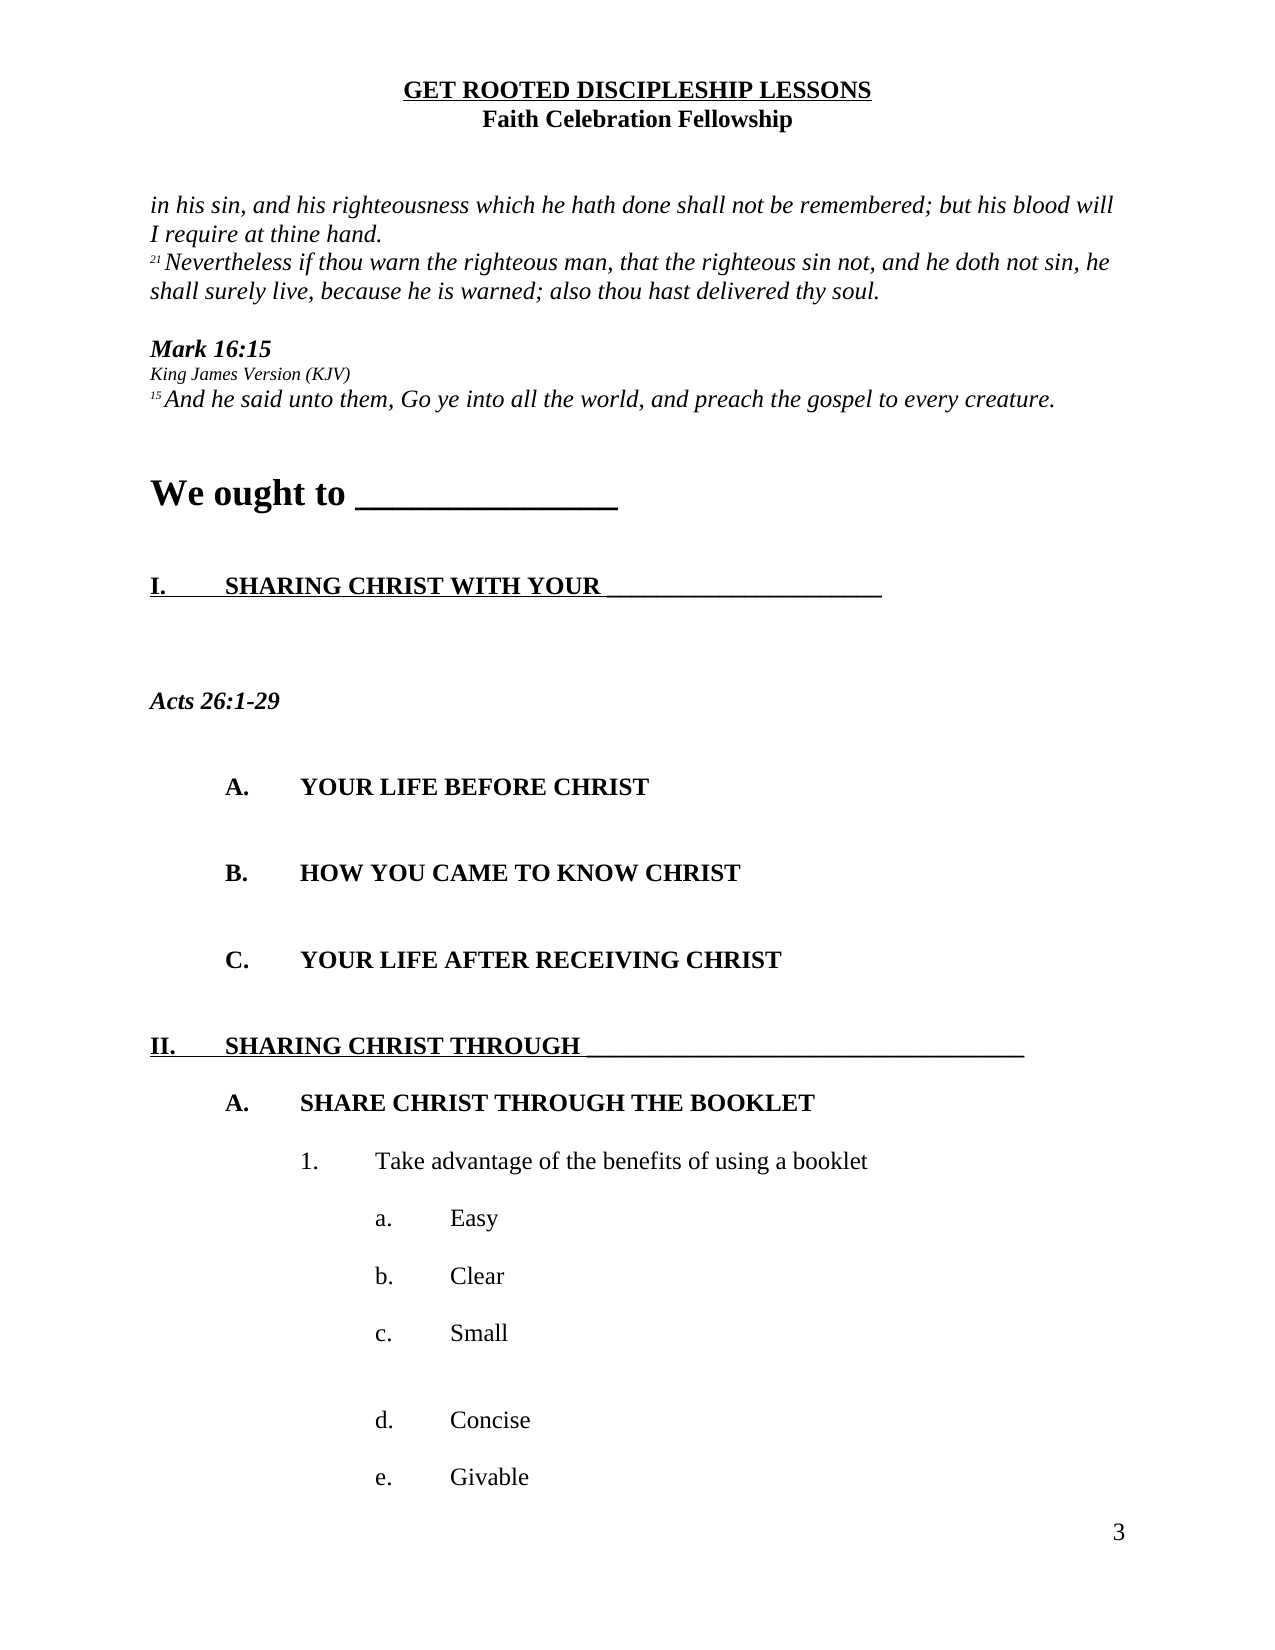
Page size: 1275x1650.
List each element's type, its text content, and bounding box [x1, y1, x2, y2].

text B. HOW YOU CAME TO KNOW CHRIST [225, 858, 1125, 887]
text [150, 190, 1125, 247]
text C. YOUR LIFE AFTER RECEIVING CHRIST [225, 945, 1125, 973]
text We ought to ______________ [150, 470, 1125, 513]
text d. Concise [225, 1405, 1125, 1433]
text King James Version (KJV) [150, 362, 1125, 384]
text 1. Take advantage of the benefits of using a booklet [150, 1146, 1125, 1175]
text 21 Nevertheless if thou warn the righteous man, that the righteous sin not, and he doth not sin, he shall surely live, because he is warned; also thou hast delivered thy soul. [150, 247, 1125, 305]
text II. SHARING CHRIST THROUGH ___________________________________ [150, 1031, 1125, 1060]
text Mark 16:15 [150, 334, 1125, 362]
text a. Easy [150, 1203, 1125, 1232]
text e. Givable [225, 1462, 1125, 1491]
text Acts 26:1-29 [150, 686, 1125, 715]
text c. Small [225, 1318, 1125, 1347]
text A. SHARE CHRIST THROUGH THE BOOKLET [150, 1088, 1125, 1117]
text 15 And he said unto them, Go ye into all the world, and preach the gospel to every creature. [150, 384, 1125, 413]
text I. SHARING CHRIST WITH YOUR ______________________ [150, 571, 1125, 600]
text b. Clear [225, 1261, 1125, 1290]
text A. YOUR LIFE BEFORE CHRIST [225, 772, 1125, 801]
